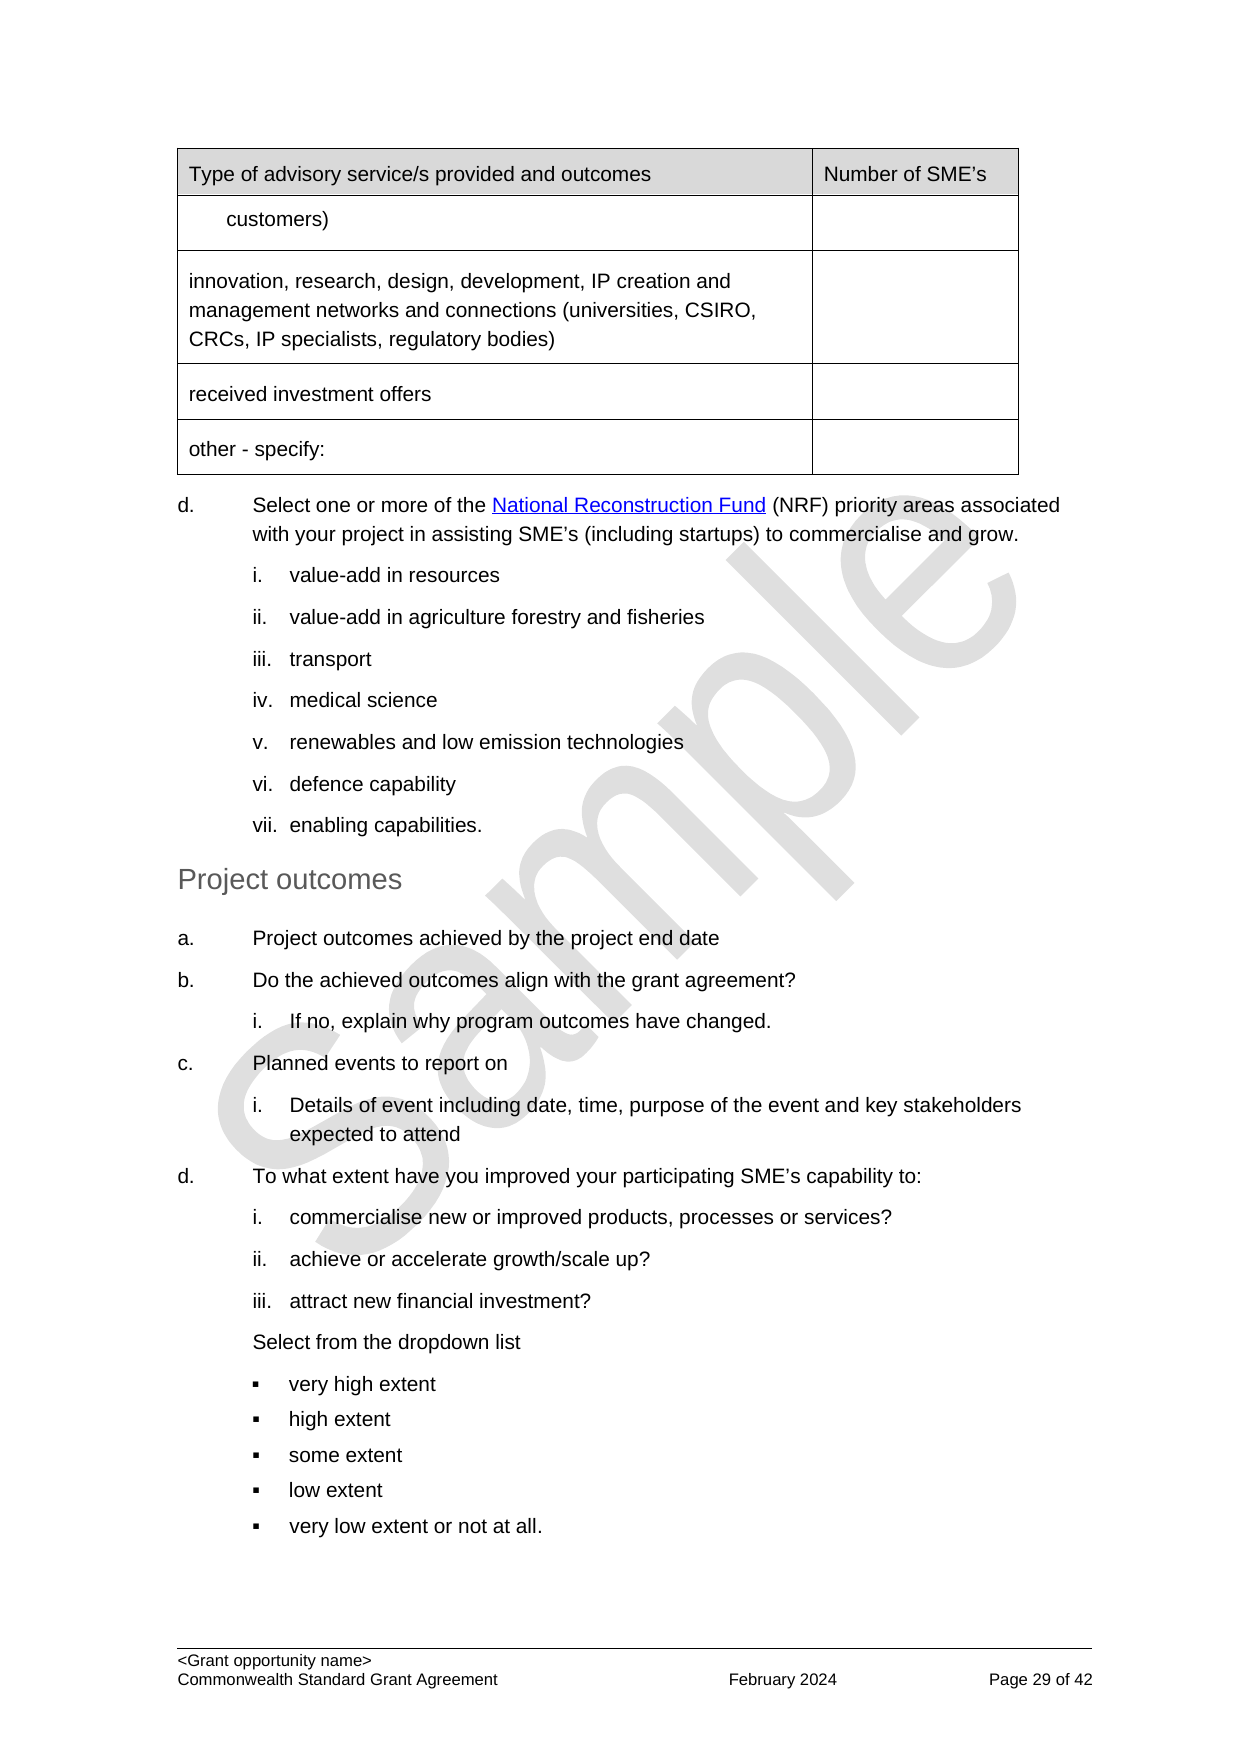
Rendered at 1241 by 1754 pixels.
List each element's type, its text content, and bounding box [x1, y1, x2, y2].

list value-add in resources [252, 558, 1092, 587]
list very low extent or not at all. [252, 1508, 1092, 1537]
list some extent [252, 1437, 1092, 1467]
list Planned events to report on [177, 1046, 1092, 1075]
table_cell [813, 364, 1018, 418]
list enabling capabilities. [252, 808, 1092, 837]
list low extent [252, 1473, 1092, 1502]
list Do the achieved outcomes align with the grant agreement? [177, 962, 1092, 992]
subtitle Project outcomes [177, 862, 1092, 896]
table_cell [178, 196, 812, 250]
list Project outcomes achieved by the project end date [177, 921, 1092, 950]
list To what extent have you improved your participating SME’s capability to: [177, 1158, 1092, 1187]
list achieve or accelerate growth/scale up? [252, 1242, 1092, 1271]
table_cell other - specify: [178, 420, 812, 474]
table_cell innovation, research, design, development, IP creation and management networks and connections (universities, CSIRO, CRCs, IP specialists, regulatory bodies) [178, 251, 812, 363]
list very high extent [251, 1367, 1092, 1396]
list transport [252, 641, 1092, 671]
list defence capability [252, 766, 1092, 796]
list Details of event including date, time, purpose of the event and key stakeholders expected to attend [252, 1087, 1092, 1146]
table_header Number of SME’s [813, 149, 1018, 194]
list If no, explain why program outcomes have changed. [252, 1004, 1092, 1033]
table_cell [813, 196, 1018, 250]
table_cell received investment offers [178, 364, 812, 418]
list commercialise new or improved products, processes or services? [252, 1200, 1092, 1229]
list renewables and low emission technologies [252, 725, 1092, 754]
list value-add in agriculture forestry and fisheries [252, 600, 1092, 629]
list attract new financial investment? [252, 1283, 1092, 1312]
table_cell [813, 251, 1018, 363]
list high extent [252, 1402, 1092, 1431]
list medical science [252, 683, 1092, 712]
list Select from the dropdown list [252, 1325, 1092, 1354]
table_header Type of advisory service/s provided and outcomes [178, 149, 812, 194]
list Select one or more of the National Reconstruction Fund (NRF) priority areas associated with your project in assisting SME’s (including startups) to commercialise and grow. [177, 487, 1092, 546]
table_cell [813, 420, 1018, 474]
